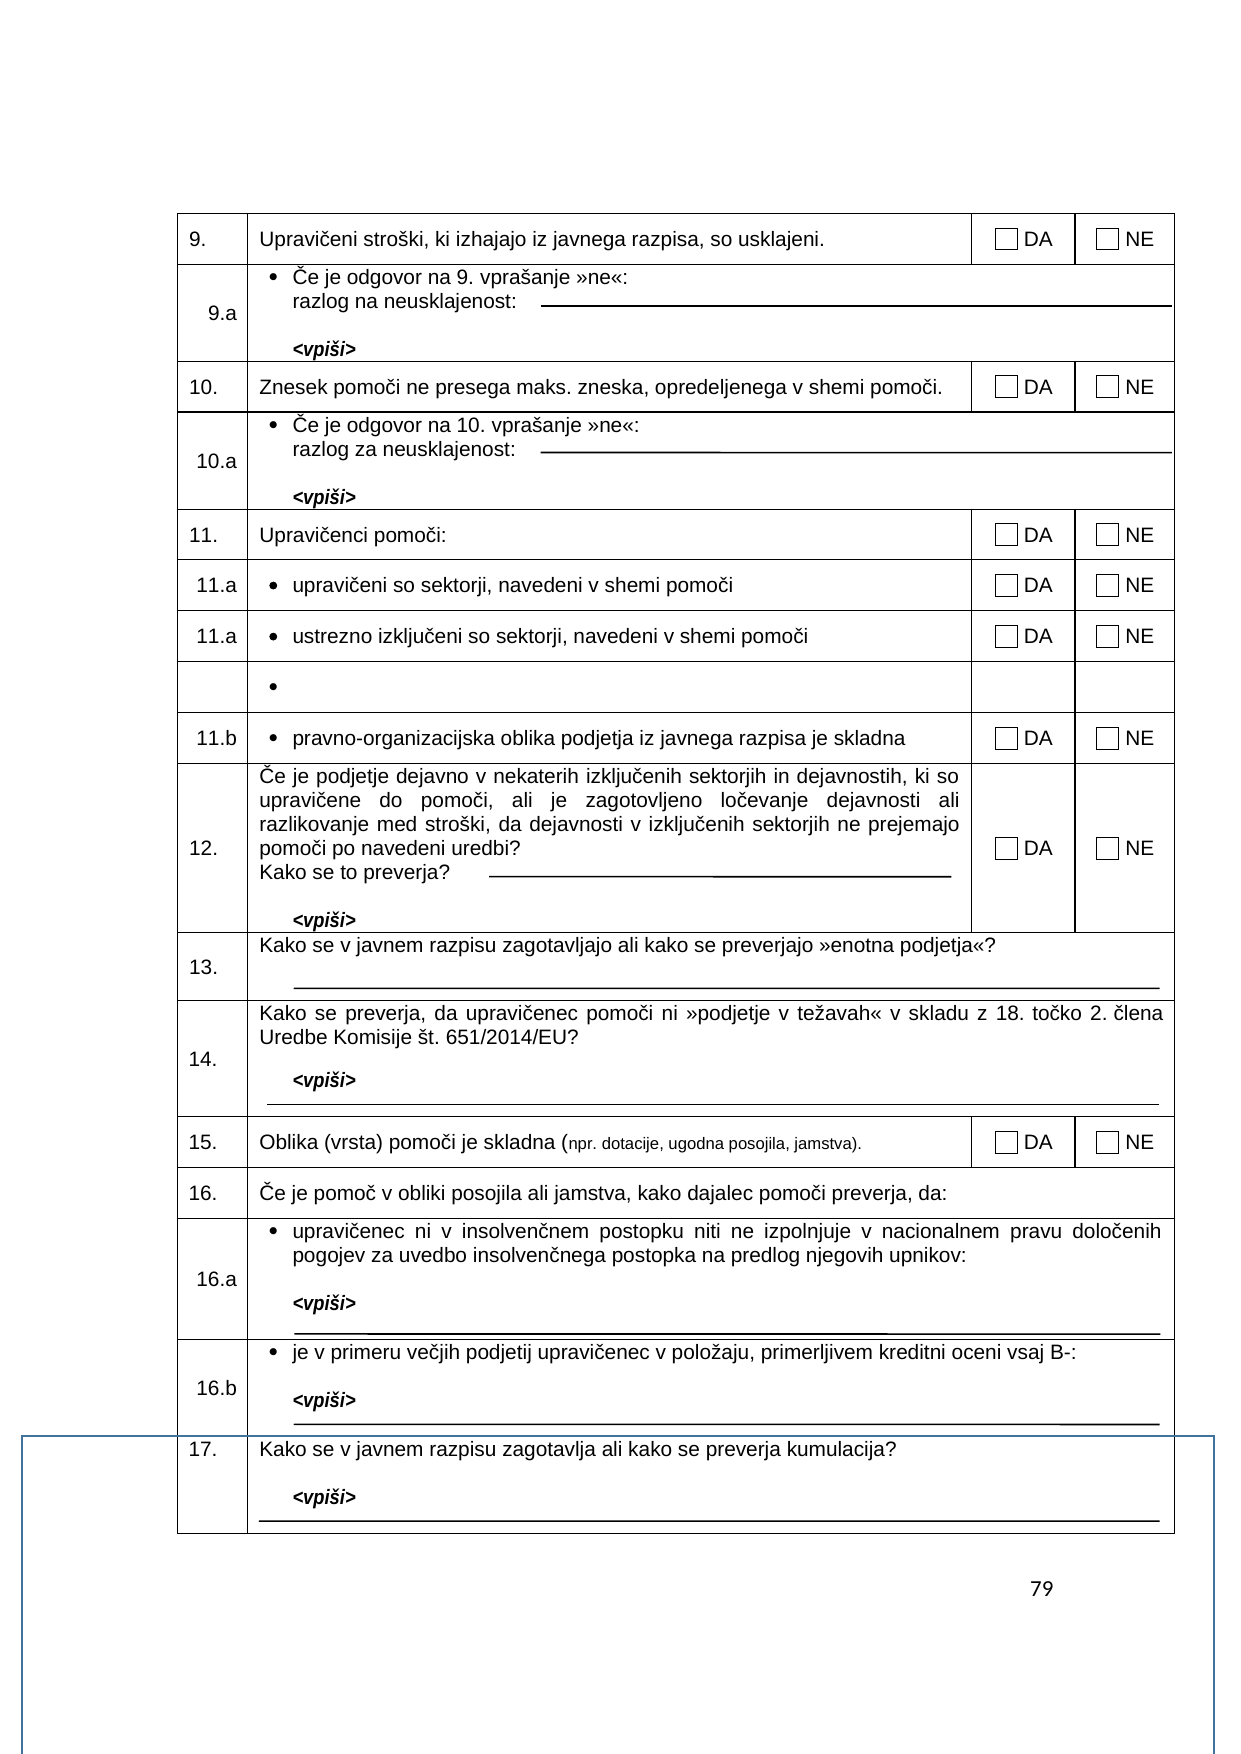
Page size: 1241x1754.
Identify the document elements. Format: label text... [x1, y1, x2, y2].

table_cell Če je odgovor na 10. vprašanje »ne«: razlog za neusklajenost: <vpiši> [248, 413, 1174, 508]
table_cell DA [972, 510, 1074, 559]
table_cell [972, 662, 1074, 712]
table_cell DA [972, 713, 1074, 763]
table_cell [178, 1117, 247, 1167]
table_cell NE [1076, 362, 1174, 411]
table_cell NE [1076, 560, 1174, 610]
table_cell NE [1076, 764, 1174, 932]
table_cell 9.a [178, 265, 247, 361]
table_cell upravičeni so sektorji, navedeni v shemi pomoči [248, 560, 971, 610]
table_cell Upravičenci pomoči: [248, 510, 971, 559]
table_cell [178, 510, 247, 559]
table_cell Kako se preverja, da upravičenec pomoči ni »podjetje v težavah« v skladu z 18. točko 2. člena Uredbe Komisije št. 651/2014/EU? <vpiši> [248, 1001, 1174, 1116]
table_cell NE [1076, 510, 1174, 559]
table_cell 11.a [178, 611, 247, 661]
table_cell 16.a [178, 1219, 247, 1339]
table_cell Znesek pomoči ne presega maks. zneska, opredeljenega v shemi pomoči. [248, 362, 971, 411]
table_cell [178, 362, 247, 411]
table_cell DA [972, 214, 1074, 263]
table_cell Če je podjetje dejavno v nekaterih izključenih sektorjih in dejavnostih, ki so upravičene do pomoči, ali je zagotovljeno ločevanje dejavnosti ali razlikovanje med stroški, da dejavnosti v izključenih sektorjih ne prejemajo pomoči po navedeni uredbi? Kako se to preverja? <vpiši> [248, 764, 971, 932]
table_cell [178, 662, 247, 712]
table_cell [178, 1437, 247, 1533]
table_cell 11.b [178, 713, 247, 763]
table_cell NE [1076, 713, 1174, 763]
table_cell DA [972, 1117, 1074, 1167]
table_cell je v primeru večjih podjetij upravičenec v položaju, primerljivem kreditni oceni vsaj B-: <vpiši> [248, 1340, 1174, 1435]
table_cell [178, 1001, 247, 1116]
table_cell Če je odgovor na 9. vprašanje »ne«: razlog na neusklajenost: <vpiši> [248, 265, 1174, 361]
table_cell ustrezno izključeni so sektorji, navedeni v shemi pomoči [248, 611, 971, 661]
table_cell Upravičeni stroški, ki izhajajo iz javnega razpisa, so usklajeni. [248, 214, 971, 263]
table_cell DA [972, 764, 1074, 932]
table_cell DA [972, 611, 1074, 661]
table_cell Kako se v javnem razpisu zagotavlja ali kako se preverja kumulacija? <vpiši> [248, 1437, 1174, 1533]
table_cell upravičenec ni v insolvenčnem postopku niti ne izpolnjuje v nacionalnem pravu določenih pogojev za uvedbo insolvenčnega postopka na predlog njegovih upnikov: <vpiši> [248, 1219, 1174, 1339]
table_cell Kako se v javnem razpisu zagotavljajo ali kako se preverjajo »enotna podjetja«? [248, 933, 1174, 1000]
table_cell [178, 933, 247, 1000]
table_cell [178, 764, 247, 932]
table_cell [178, 214, 247, 263]
table_cell DA [972, 560, 1074, 610]
table_cell Če je pomoč v obliki posojila ali jamstva, kako dajalec pomoči preverja, da: [248, 1168, 1174, 1218]
table_cell [178, 1168, 247, 1218]
table_cell NE [1076, 611, 1174, 661]
table_cell Oblika (vrsta) pomoči je skladna (npr. dotacije, ugodna posojila, jamstva). [248, 1117, 971, 1167]
table_cell pravno-organizacijska oblika podjetja iz javnega razpisa je skladna [248, 713, 971, 763]
table_cell NE [1076, 1117, 1174, 1167]
table_cell 16.b [178, 1340, 247, 1435]
table_cell NE [1076, 214, 1174, 263]
table_cell 11.a [178, 560, 247, 610]
table_cell [1076, 662, 1174, 712]
table_cell [248, 662, 971, 712]
table_cell 10.a [178, 413, 247, 508]
table_cell DA [972, 362, 1074, 411]
